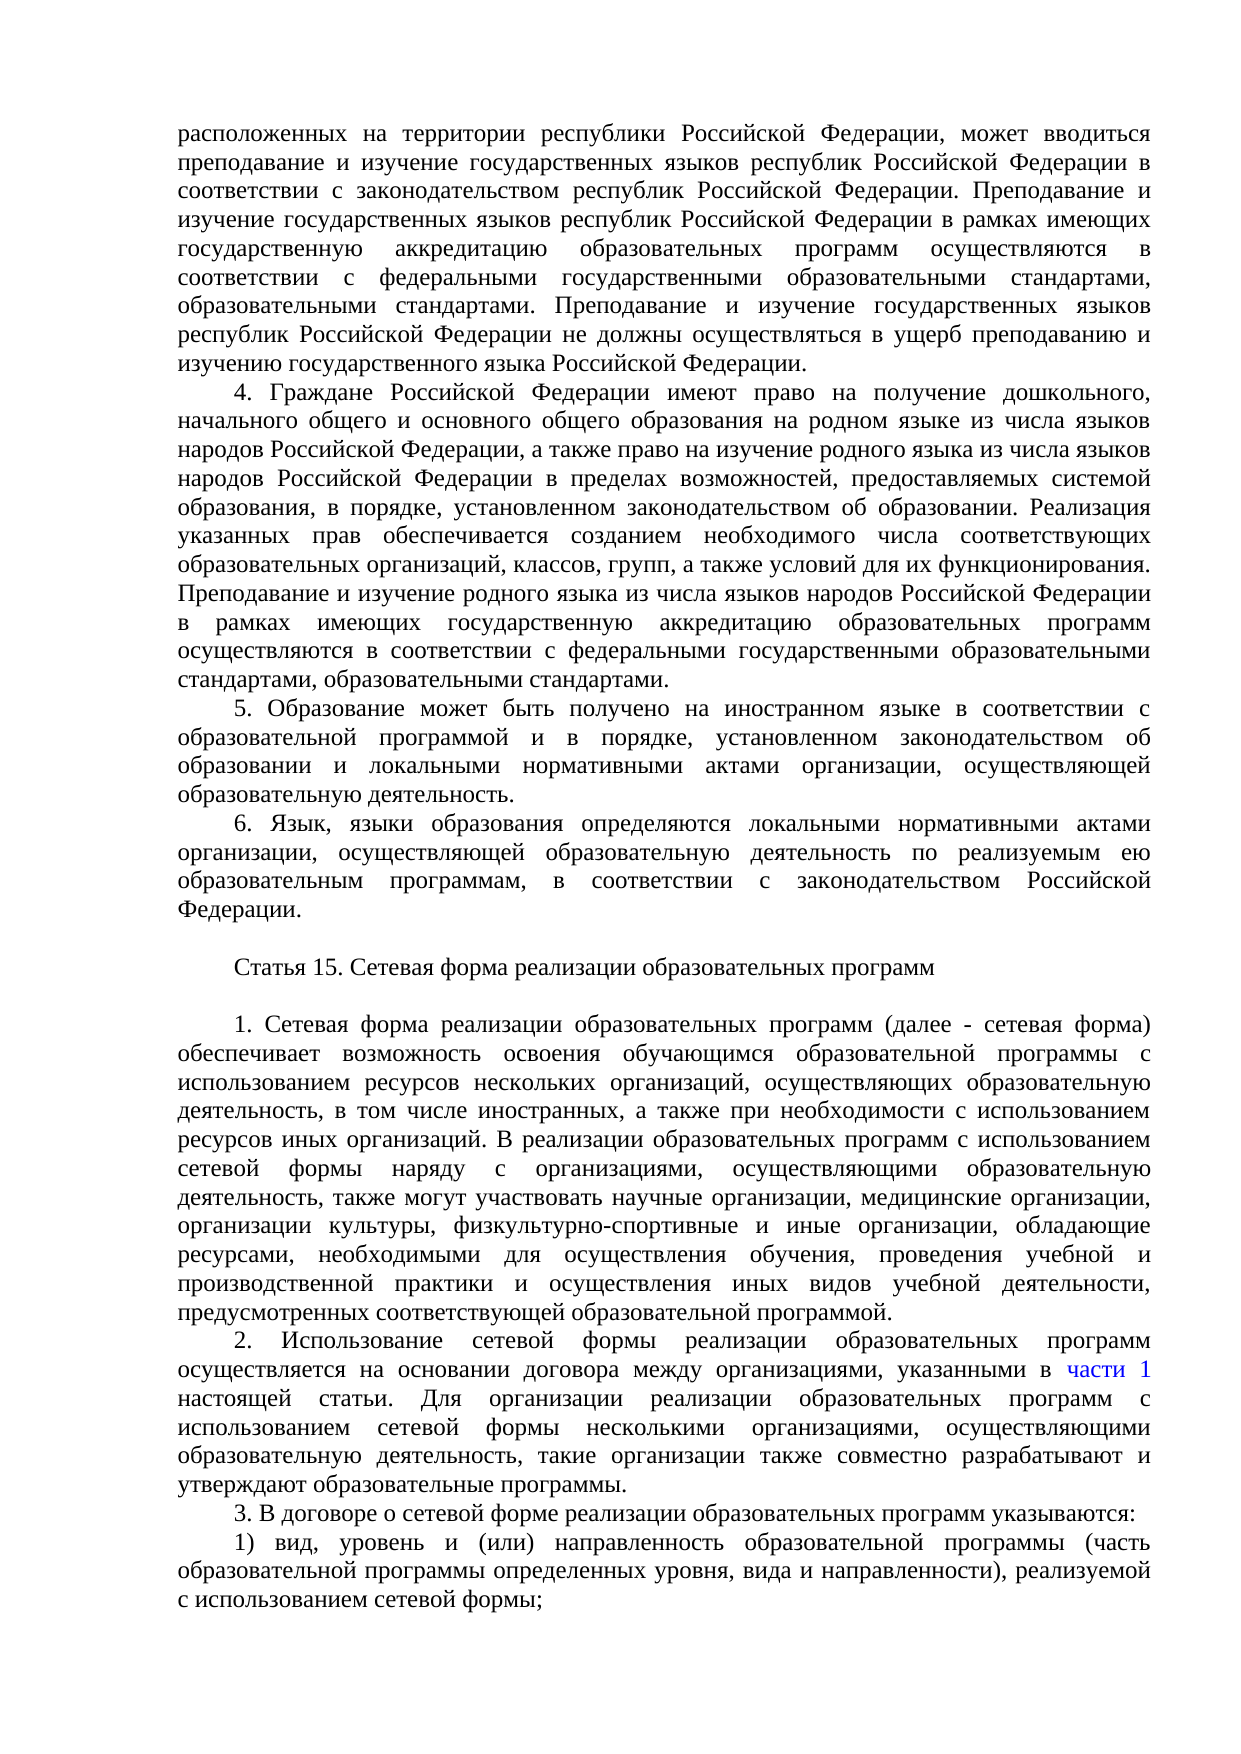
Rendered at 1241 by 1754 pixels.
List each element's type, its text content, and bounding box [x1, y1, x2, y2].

text 6. Язык, языки образования определяются локальными нормативными актами организации, осуществляющей образовательную деятельность по реализуемым ею образовательным программам, в соответствии с законодательством Российской Федерации. [177, 808, 1152, 923]
text 1. Сетевая форма реализации образовательных программ (далее - сетевая форма) обеспечивает возможность освоения обучающимся образовательной программы с использованием ресурсов нескольких организаций, осуществляющих образовательную деятельность, в том числе иностранных, а также при необходимости с использованием ресурсов иных организаций. В реализации образовательных программ с использованием сетевой формы наряду с организациями, осуществляющими образовательную деятельность, также могут участвовать научные организации, медицинские организации, организации культуры, физкультурно-спортивные и иные организации, обладающие ресурсами, необходимыми для осуществления обучения, проведения учебной и производственной практики и осуществления иных видов учебной деятельности, предусмотренных соответствующей образовательной программой. [177, 1009, 1152, 1326]
text 4. Граждане Российской Федерации имеют право на получение дошкольного, начального общего и основного общего образования на родном языке из числа языков народов Российской Федерации, а также право на изучение родного языка из числа языков народов Российской Федерации в пределах возможностей, предоставляемых системой образования, в порядке, установленном законодательством об образовании. Реализация указанных прав обеспечивается созданием необходимого числа соответствующих образовательных организаций, классов, групп, а также условий для их функционирования. Преподавание и изучение родного языка из числа языков народов Российской Федерации в рамках имеющих государственную аккредитацию образовательных программ осуществляются в соответствии с федеральными государственными образовательными стандартами, образовательными стандартами. [177, 377, 1152, 693]
text 1) вид, уровень и (или) направленность образовательной программы (часть образовательной программы определенных уровня, вида и направленности), реализуемой с использованием сетевой формы; [177, 1527, 1152, 1613]
text 3. В договоре о сетевой форме реализации образовательных программ указываются: [177, 1498, 1152, 1527]
text 5. Образование может быть получено на иностранном языке в соответствии с образовательной программой и в порядке, установленном законодательством об образовании и локальными нормативными актами организации, осуществляющей образовательную деятельность. [177, 693, 1152, 808]
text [177, 118, 1152, 377]
text 2. Использование сетевой формы реализации образовательных программ осуществляется на основании договора между организациями, указанными в части 1 настоящей статьи. Для организации реализации образовательных программ с использованием сетевой формы несколькими организациями, осуществляющими образовательную деятельность, такие организации также совместно разрабатывают и утверждают образовательные программы. [177, 1326, 1152, 1498]
text Статья 15. Сетевая форма реализации образовательных программ [177, 952, 1152, 981]
